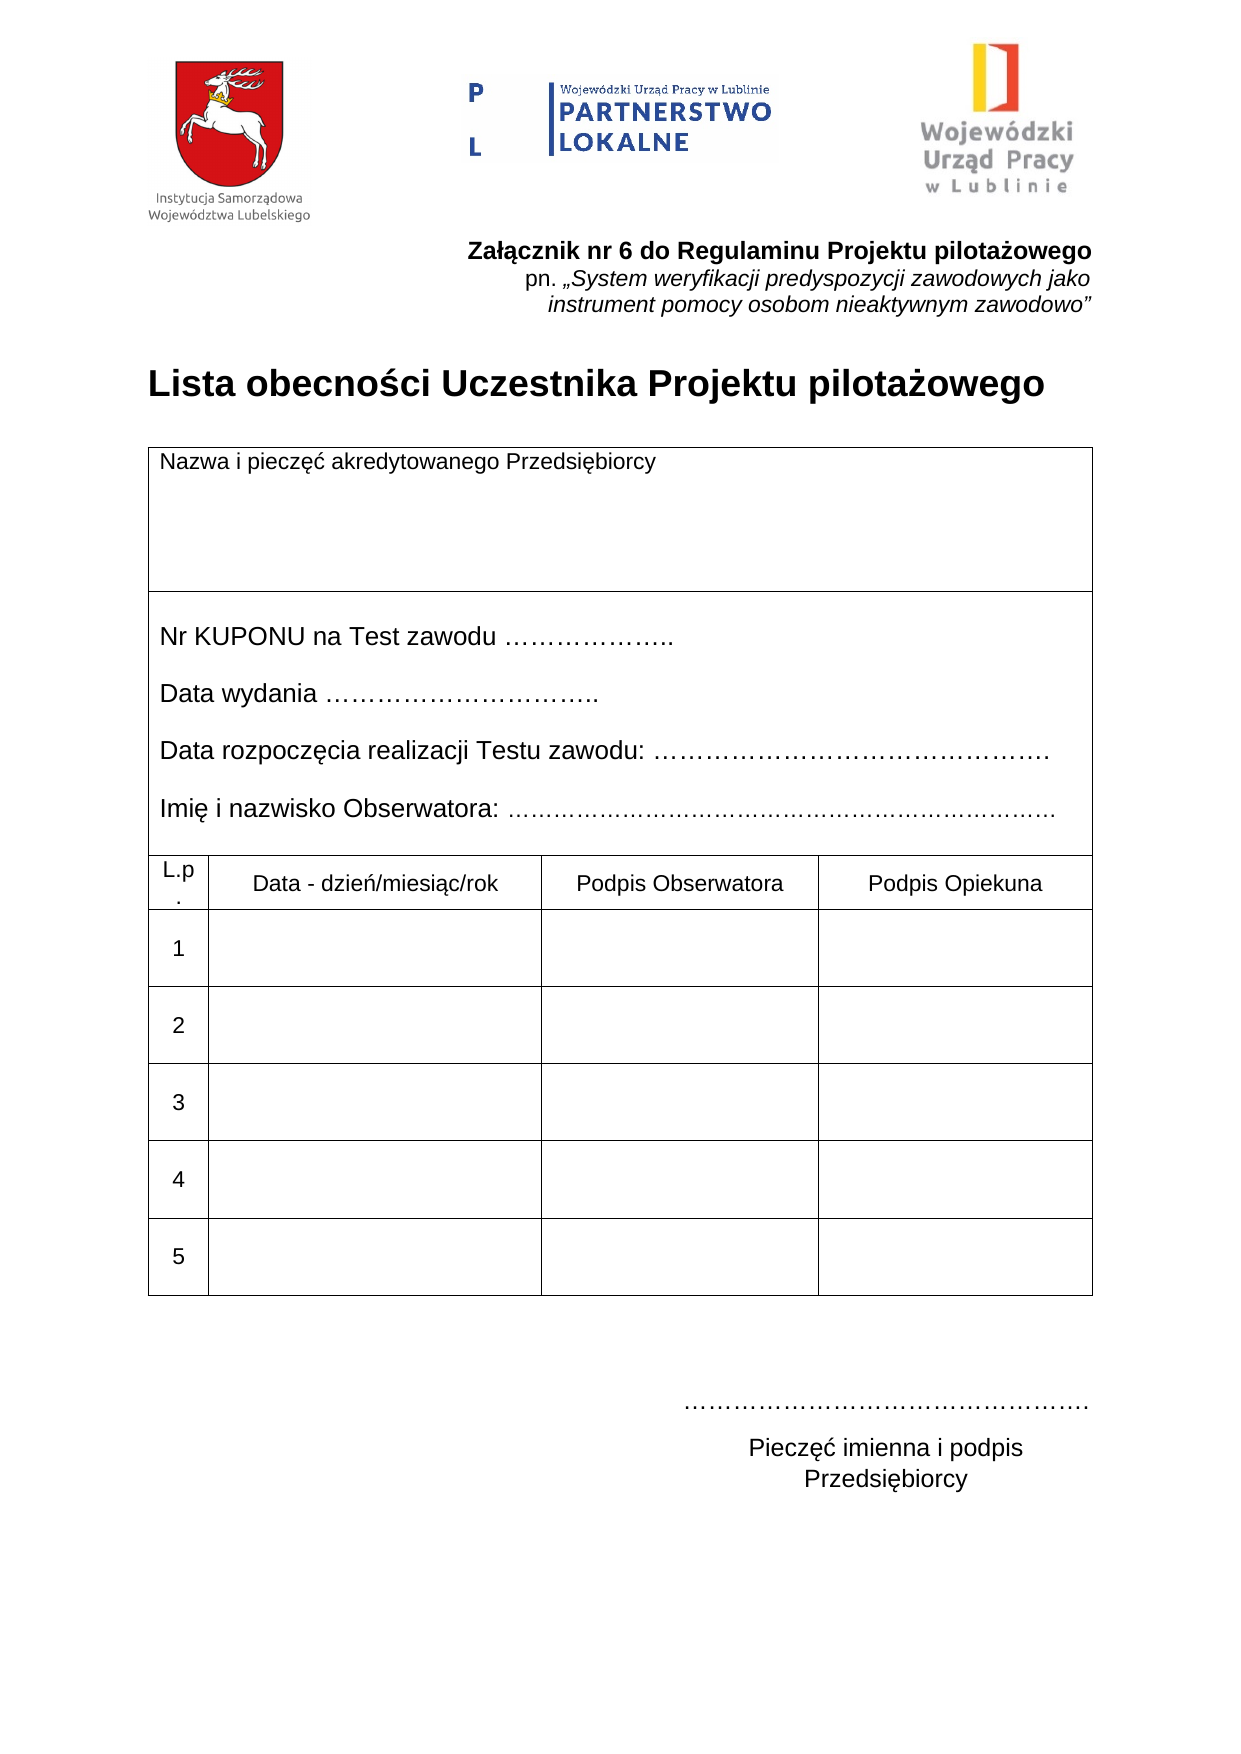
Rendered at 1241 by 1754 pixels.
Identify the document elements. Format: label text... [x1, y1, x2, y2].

text Pieczęć imienna i podpis Przedsiębiorcy [679, 1433, 1093, 1493]
table_cell [819, 910, 1092, 986]
table_cell L.p. [149, 856, 208, 909]
text Lista obecności Uczestnika Projektu pilotażowego [148, 361, 1093, 404]
table_cell [819, 1064, 1092, 1140]
table_cell 2 [149, 987, 208, 1063]
table_cell [819, 1141, 1092, 1217]
table_cell 3 [149, 1064, 208, 1140]
table_cell [209, 1219, 541, 1294]
table_cell [819, 1219, 1092, 1294]
table_cell [542, 910, 818, 986]
text Załącznik nr 6 do Regulaminu Projektu pilotażowego [148, 236, 1093, 265]
table_cell Data - dzień/miesiąc/rok [209, 856, 541, 909]
picture [460, 74, 779, 162]
table_cell 4 [149, 1141, 208, 1217]
table_cell [542, 987, 818, 1063]
table_cell Podpis Obserwatora [542, 856, 818, 909]
table_cell [209, 987, 541, 1063]
table_cell Nr KUPONU na Test zawodu ……………….. Data wydania ………………………….. Data rozpoczęcia realizacji Testu zawodu: ………………………………………. Imię i nazwisko Obserwatora: ……………………………………………………………… [149, 592, 1092, 855]
table_cell 5 [149, 1219, 208, 1294]
table_cell [542, 1219, 818, 1294]
table_header Nazwa i pieczęć akredytowanego Przedsiębiorcy [149, 448, 1092, 591]
table_cell 1 [149, 910, 208, 986]
table_cell Podpis Opiekuna [819, 856, 1092, 909]
table_cell [209, 1064, 541, 1140]
picture [146, 57, 313, 226]
table_cell [542, 1141, 818, 1217]
table_cell [542, 1064, 818, 1140]
table_cell [209, 910, 541, 986]
text …………………………………………. [679, 1386, 1093, 1414]
table_cell [819, 987, 1092, 1063]
text instrument pomocy osobom nieaktywnym zawodowo” [148, 291, 1093, 318]
picture [912, 37, 1081, 203]
table_cell [209, 1141, 541, 1217]
text pn. „System weryfikacji predyspozycji zawodowych jako [148, 265, 1093, 291]
